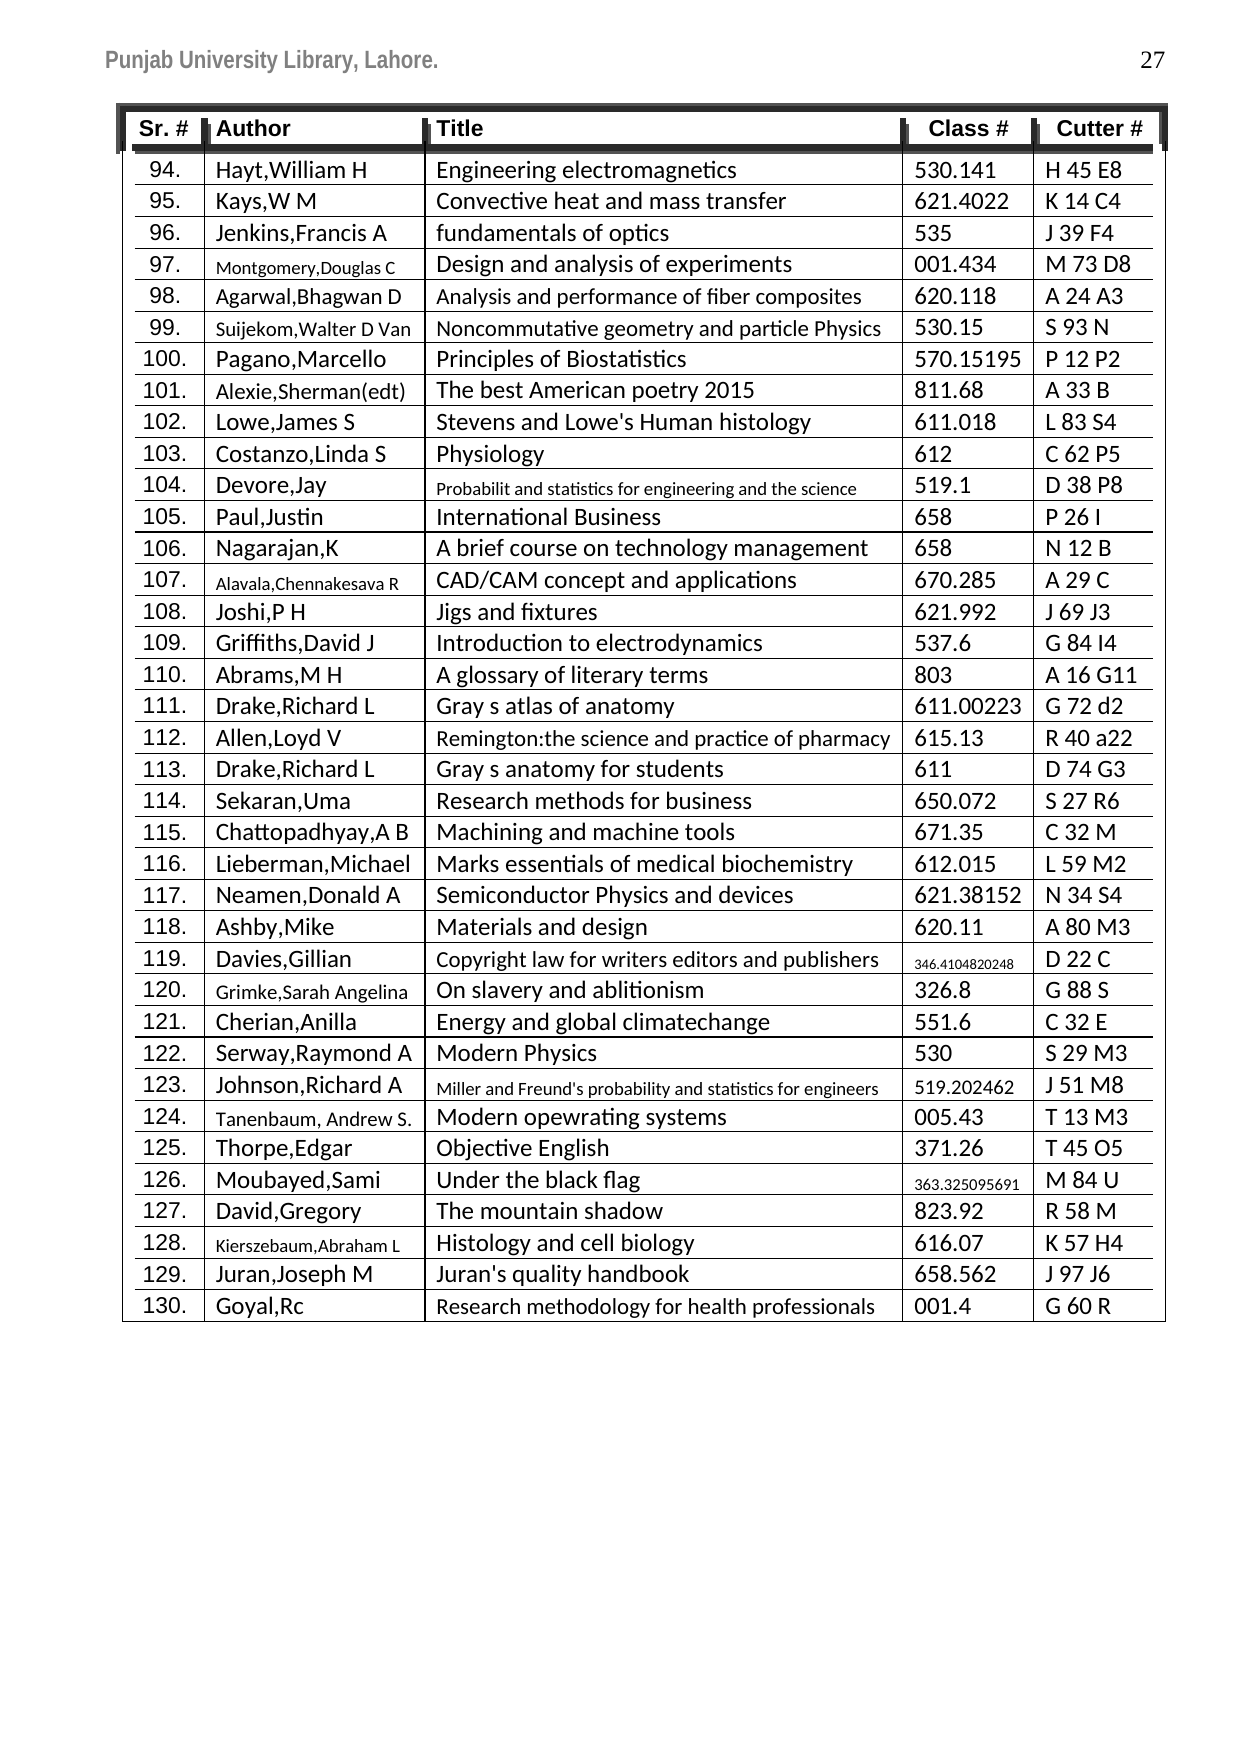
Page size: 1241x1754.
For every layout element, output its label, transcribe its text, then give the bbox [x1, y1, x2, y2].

table_cell [123, 626, 204, 658]
table_cell Tanenbaum, Andrew S. [205, 1101, 424, 1131]
table_cell [123, 437, 204, 468]
table_cell K 57 H4 [1034, 1226, 1165, 1257]
table_cell Agarwal,Bhagwan D [205, 280, 424, 311]
table_cell 620.118 [903, 280, 1033, 311]
table_cell [123, 1163, 204, 1194]
table_cell Probabilit and statistics for engineering and the science [426, 469, 902, 500]
table_cell D 74 G3 [1034, 753, 1165, 784]
table_cell 346.4104820248 [903, 943, 1033, 973]
table_cell G 72 d2 [1034, 689, 1165, 721]
table_cell R 40 a22 [1034, 721, 1165, 752]
table_cell [123, 942, 204, 973]
table_cell [123, 1005, 204, 1036]
table_cell 670.285 [903, 564, 1033, 594]
table_cell 803 [903, 659, 1033, 689]
table_cell Pagano,Marcello [205, 343, 424, 374]
table_cell Marks essentials of medical biochemistry [426, 848, 902, 879]
table_cell 658 [903, 501, 1033, 531]
table_cell Cutter # [1034, 112, 1159, 141]
table_cell M 73 D8 [1034, 248, 1165, 279]
table_cell [123, 1194, 204, 1226]
table_cell [123, 1068, 204, 1099]
table_cell 611.018 [903, 406, 1033, 437]
table_cell [123, 753, 204, 784]
table_cell C 32 M [1034, 816, 1165, 847]
table_cell A brief course on technology management [426, 533, 902, 563]
table_cell Alavala,Chennakesava R [205, 564, 424, 594]
table_cell Materials and design [426, 911, 902, 942]
table_cell [123, 248, 204, 279]
table_cell 650.072 [903, 785, 1033, 816]
table_cell [123, 311, 204, 342]
table_cell Johnson,Richard A [205, 1069, 424, 1099]
table_cell [123, 658, 204, 689]
table_cell 371.26 [903, 1132, 1033, 1163]
table_cell G 84 I4 [1034, 626, 1165, 658]
table_cell 823.92 [903, 1195, 1033, 1226]
table_cell S 29 M3 [1034, 1036, 1165, 1068]
table_cell Kays,W M [205, 185, 424, 216]
table_cell 326.8 [903, 974, 1033, 1005]
table_cell 671.35 [903, 817, 1033, 847]
table_cell Objective English [426, 1132, 902, 1163]
table_cell [123, 405, 204, 437]
table_cell 658 [903, 533, 1033, 563]
table_cell Sekaran,Uma [205, 785, 424, 816]
table_cell 530.15 [903, 312, 1033, 342]
table_cell Title [425, 112, 903, 141]
table_cell 612 [903, 438, 1033, 468]
table_cell Goyal,Rc [205, 1290, 424, 1321]
table_cell fundamentals of optics [426, 217, 902, 247]
table_cell Noncommutative geometry and particle Physics [426, 312, 902, 342]
table_cell A 33 B [1034, 374, 1165, 405]
table_cell [123, 595, 204, 626]
table_cell M 84 U [1034, 1163, 1165, 1194]
table_cell Devore,Jay [205, 469, 424, 500]
table_cell Griffiths,David J [205, 627, 424, 658]
table_cell International Business [426, 501, 902, 531]
table_cell R 58 M [1034, 1194, 1165, 1226]
table_cell [123, 279, 204, 311]
table_cell S 93 N [1034, 311, 1165, 342]
table_cell 611.00223 [903, 690, 1033, 721]
table_cell Engineering electromagnetics [426, 154, 902, 184]
table_cell Allen,Loyd V [205, 722, 424, 752]
table_cell [123, 847, 204, 879]
table_cell 551.6 [903, 1006, 1033, 1036]
table_cell Juran's quality handbook [426, 1259, 902, 1289]
table_cell 611 [903, 754, 1033, 784]
table_cell Histology and cell biology [426, 1227, 902, 1257]
table_cell [123, 973, 204, 1005]
table_cell 621.4022 [903, 185, 1033, 216]
table_cell 001.4 [903, 1290, 1033, 1321]
table_cell 530 [903, 1038, 1033, 1068]
table_cell Kierszebaum,Abraham L [205, 1227, 424, 1257]
table_cell [123, 689, 204, 721]
table_cell J 69 J3 [1034, 595, 1165, 626]
table_cell Juran,Joseph M [205, 1259, 424, 1289]
table_cell D 38 P8 [1034, 468, 1165, 500]
table_cell [123, 1131, 204, 1163]
table_cell Energy and global climatechange [426, 1006, 902, 1036]
table_cell Machining and machine tools [426, 817, 902, 847]
table_cell 519.1 [903, 469, 1033, 500]
table_cell Jigs and fixtures [426, 596, 902, 626]
table_cell Remington:the science and practice of pharmacy [426, 722, 902, 752]
table_cell 363.325095691 [903, 1164, 1033, 1194]
table_cell [123, 816, 204, 847]
table_cell A 24 A3 [1034, 279, 1165, 311]
table_cell Stevens and Lowe's Human histology [426, 406, 902, 437]
table_cell Davies,Gillian [205, 943, 424, 973]
table_cell Ashby,Mike [205, 911, 424, 942]
table_cell Research methodology for health professionals [426, 1290, 902, 1321]
table_cell CAD/CAM concept and applications [426, 564, 902, 594]
table_cell 658.562 [903, 1259, 1033, 1289]
table_cell G 88 S [1034, 973, 1165, 1005]
table_cell L 59 M2 [1034, 847, 1165, 879]
table_cell The mountain shadow [426, 1195, 902, 1226]
table_cell Convective heat and mass transfer [426, 185, 902, 216]
table_cell Modern opewrating systems [426, 1101, 902, 1131]
table_cell 537.6 [903, 627, 1033, 658]
table_cell K 14 C4 [1034, 184, 1165, 216]
table_cell Gray s atlas of anatomy [426, 690, 902, 721]
table_cell 621.992 [903, 596, 1033, 626]
table_cell 620.11 [903, 911, 1033, 942]
table_cell [123, 784, 204, 816]
table_cell 005.43 [903, 1101, 1033, 1131]
table_cell Design and analysis of experiments [426, 249, 902, 279]
table_cell Sr. # [129, 112, 204, 141]
table_cell [123, 468, 204, 500]
table_cell Neamen,Donald A [205, 880, 424, 910]
table_cell J 39 F4 [1034, 216, 1165, 247]
table_cell Miller and Freund's probability and statistics for engineers [426, 1069, 902, 1099]
table_cell [123, 563, 204, 594]
table_cell 615.13 [903, 722, 1033, 752]
table_cell Serway,Raymond A [205, 1038, 424, 1068]
table_cell Physiology [426, 438, 902, 468]
table_cell 621.38152 [903, 880, 1033, 910]
table_cell Modern Physics [426, 1038, 902, 1068]
table_cell Lieberman,Michael [205, 848, 424, 879]
table_cell Abrams,M H [205, 659, 424, 689]
table_cell Analysis and performance of fiber composites [426, 280, 902, 311]
table_cell Hayt,William H [205, 154, 424, 184]
table_cell T 45 O5 [1034, 1131, 1165, 1163]
table_cell D 22 C [1034, 942, 1165, 973]
table_cell [123, 910, 204, 942]
table_cell P 12 P2 [1034, 342, 1165, 374]
table_cell Principles of Biostatistics [426, 343, 902, 374]
table_cell Cherian,Anilla [205, 1006, 424, 1036]
table_cell 530.141 [903, 154, 1033, 184]
table_cell C 62 P5 [1034, 437, 1165, 468]
table_cell L 83 S4 [1034, 405, 1165, 437]
table_cell Introduction to electrodynamics [426, 627, 902, 658]
table_cell N 12 B [1034, 531, 1165, 563]
table_cell David,Gregory [205, 1195, 424, 1226]
table_cell Grimke,Sarah Angelina [205, 974, 424, 1005]
table_cell Thorpe,Edgar [205, 1132, 424, 1163]
table_cell Lowe,James S [205, 406, 424, 437]
table_cell Moubayed,Sami [205, 1164, 424, 1194]
table_cell Nagarajan,K [205, 533, 424, 563]
table_cell N 34 S4 [1034, 879, 1165, 910]
table_cell 570.15195 [903, 343, 1033, 374]
table_cell [123, 216, 204, 247]
table_cell Chattopadhyay,A B [205, 817, 424, 847]
table_cell [123, 721, 204, 752]
table_cell P 26 I [1034, 500, 1165, 531]
table_cell Joshi,P H [205, 596, 424, 626]
table_cell S 27 R6 [1034, 784, 1165, 816]
table_cell Suijekom,Walter D Van [205, 312, 424, 342]
table_cell Under the black flag [426, 1164, 902, 1194]
table_cell [123, 879, 204, 910]
table_cell A glossary of literary terms [426, 659, 902, 689]
table_cell T 13 M3 [1034, 1100, 1165, 1131]
table_cell [123, 531, 204, 563]
table_cell C 32 E [1034, 1005, 1165, 1036]
table_cell 519.202462 [903, 1069, 1033, 1099]
table_cell H 45 E8 [1034, 141, 1165, 184]
table_cell 612.015 [903, 848, 1033, 879]
table_cell Drake,Richard L [205, 690, 424, 721]
table_cell 616.07 [903, 1227, 1033, 1257]
table_cell [123, 184, 204, 216]
table_cell Alexie,Sherman(edt) [205, 375, 424, 405]
table_cell [123, 374, 204, 405]
table_cell Copyright law for writers editors and publishers [426, 943, 902, 973]
table_cell Paul,Justin [205, 501, 424, 531]
table_cell 001.434 [903, 249, 1033, 279]
table_cell J 51 M8 [1034, 1068, 1165, 1099]
table_cell 535 [903, 217, 1033, 247]
table_cell [123, 1100, 204, 1131]
table_cell A 29 C [1034, 563, 1165, 594]
table_cell On slavery and ablitionism [426, 974, 902, 1005]
table_cell Research methods for business [426, 785, 902, 816]
table_cell The best American poetry 2015 [426, 375, 902, 405]
table_cell [123, 1289, 204, 1321]
table_cell A 80 M3 [1034, 910, 1165, 942]
table_cell [123, 342, 204, 374]
table_cell Semiconductor Physics and devices [426, 880, 902, 910]
table_cell Gray s anatomy for students [426, 754, 902, 784]
table_cell J 97 J6 [1034, 1258, 1165, 1289]
table_cell [123, 1036, 204, 1068]
table_cell [123, 141, 204, 184]
table_cell [123, 1226, 204, 1257]
table_cell Drake,Richard L [205, 754, 424, 784]
table_cell Class # [903, 112, 1034, 141]
table_cell Costanzo,Linda S [205, 438, 424, 468]
table_cell A 16 G11 [1034, 658, 1165, 689]
table_cell [123, 1258, 204, 1289]
table_cell 811.68 [903, 375, 1033, 405]
table_cell G 60 R [1034, 1289, 1165, 1321]
table_cell Jenkins,Francis A [205, 217, 424, 247]
table_cell [123, 500, 204, 531]
table_cell Author [204, 112, 425, 141]
table_cell Montgomery,Douglas C [205, 249, 424, 279]
